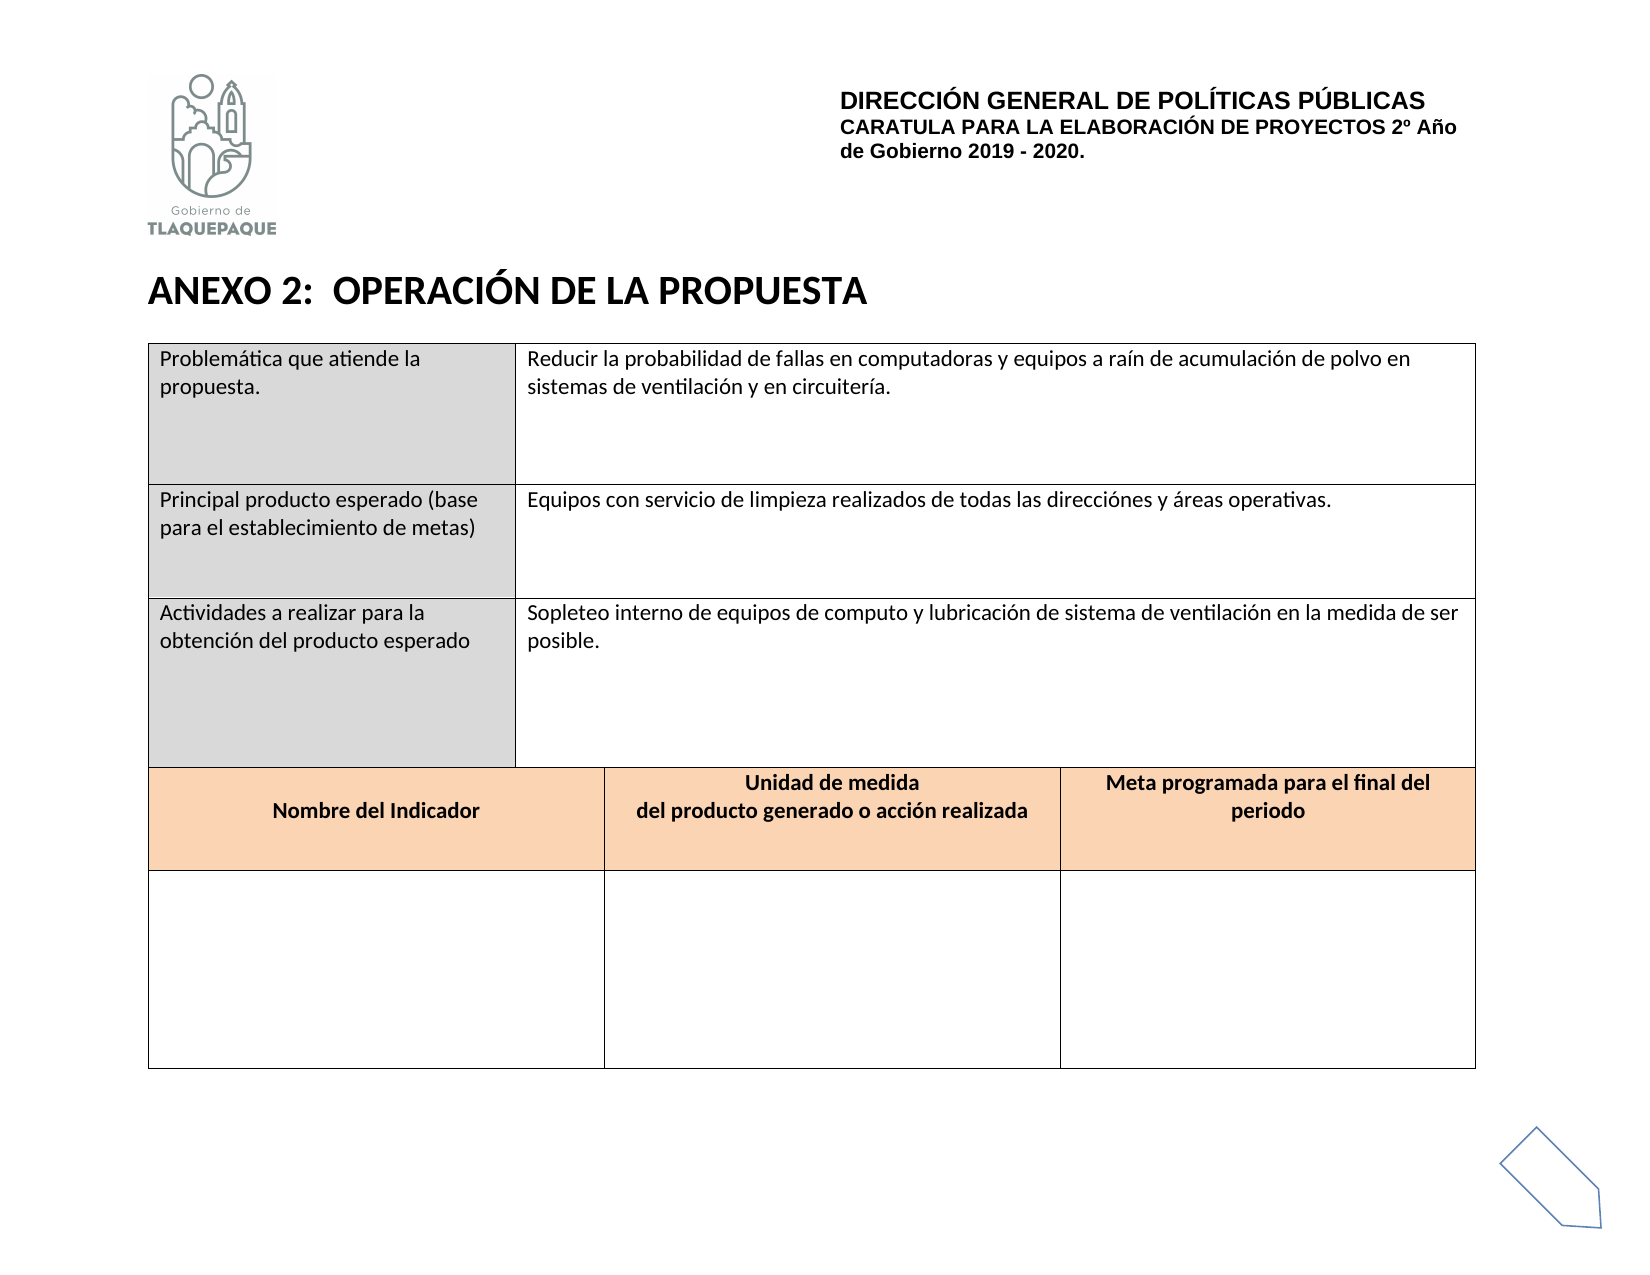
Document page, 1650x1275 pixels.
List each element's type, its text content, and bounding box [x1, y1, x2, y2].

table_header Problemática que atiende la propuesta. [149, 344, 515, 484]
table_cell [149, 871, 604, 1067]
table_cell Nombre del Indicador [149, 768, 604, 870]
table_cell Sopleteo interno de equipos de computo y lubricación de sistema de ventilación en la medida de ser posible. [516, 599, 1475, 767]
table_cell Principal producto esperado (base para el establecimiento de metas) [149, 485, 515, 597]
table_cell Unidad de medida del producto generado o acción realizada [605, 768, 1060, 870]
table_cell Meta programada para el final del periodo [1061, 768, 1475, 870]
picture [147, 74, 276, 236]
table_cell [605, 871, 1060, 1067]
text ANEXO 2: OPERACIÓN DE LA PROPUESTA [148, 264, 1502, 315]
table_cell Actividades a realizar para la obtención del producto esperado [149, 599, 515, 767]
table_cell [1061, 871, 1475, 1067]
table_header Reducir la probabilidad de fallas en computadoras y equipos a raín de acumulación de polvo en sistemas de ventilación y en circuitería. [516, 344, 1475, 484]
table_cell Equipos con servicio de limpieza realizados de todas las direcciónes y áreas operativas. [516, 485, 1475, 597]
